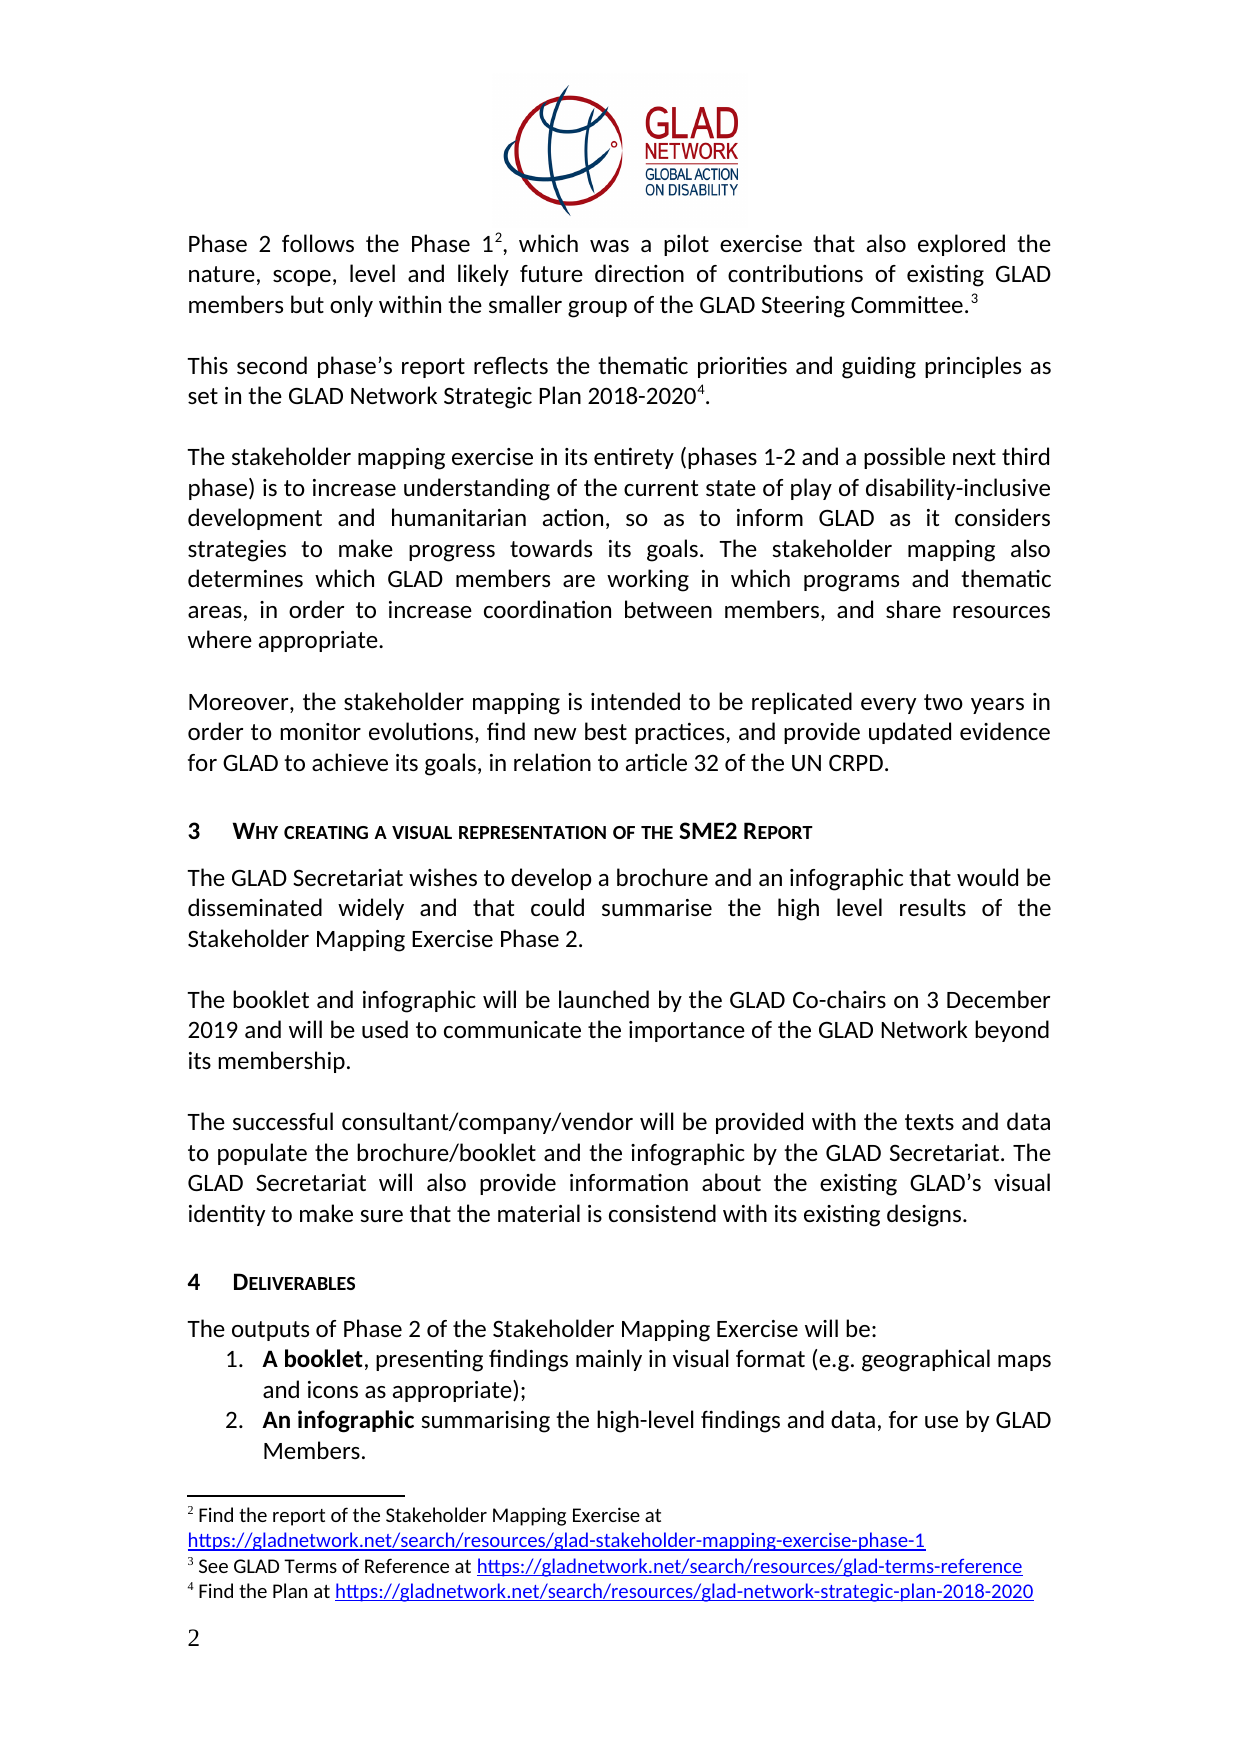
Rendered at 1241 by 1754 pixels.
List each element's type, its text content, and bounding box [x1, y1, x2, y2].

subtitle Why creating a visual representation of the SME2 Report [187, 815, 1053, 845]
text Phase 2 follows the Phase 1, which was a pilot exercise that also explored the nature, scope, level and likely future direction of contributions of existing GLAD members but only within the smaller group of the GLAD Steering Committee. [187, 228, 1053, 319]
text The outputs of Phase 2 of the Stakeholder Mapping Exercise will be: [187, 1313, 1053, 1343]
list A booklet, presenting findings mainly in visual format (e.g. geographical maps and icons as appropriate); [225, 1343, 1053, 1404]
picture [492, 73, 749, 228]
subtitle Deliverables [187, 1266, 1053, 1296]
list An infographic summarising the high-level findings and data, for use by GLAD Members. [225, 1404, 1053, 1466]
text The GLAD Secretariat wishes to develop a brochure and an infographic that would be disseminated widely and that could summarise the high level results of the Stakeholder Mapping Exercise Phase 2. [187, 862, 1053, 953]
text The stakeholder mapping exercise in its entirety (phases 1-2 and a possible next third phase) is to increase understanding of the current state of play of disability-inclusive development and humanitarian action, so as to inform GLAD as it considers strategies to make progress towards its goals. The stakeholder mapping also determines which GLAD members are working in which programs and thematic areas, in order to increase coordination between members, and share resources where appropriate. [187, 442, 1053, 655]
text The successful consultant/company/vendor will be provided with the texts and data to populate the brochure/booklet and the infographic by the GLAD Secretariat. The GLAD Secretariat will also provide information about the existing GLAD’s visual identity to make sure that the material is consistend with its existing designs. [187, 1106, 1053, 1228]
text Moreover, the stakeholder mapping is intended to be replicated every two years in order to monitor evolutions, find new best practices, and provide updated evidence for GLAD to achieve its goals, in relation to article 32 of the UN CRPD. [187, 686, 1053, 777]
text This second phase’s report reflects the thematic priorities and guiding principles as set in the GLAD Network Strategic Plan 2018-2020. [187, 350, 1053, 411]
text The booklet and infographic will be launched by the GLAD Co-chairs on 3 December 2019 and will be used to communicate the importance of the GLAD Network beyond its membership. [187, 984, 1053, 1076]
